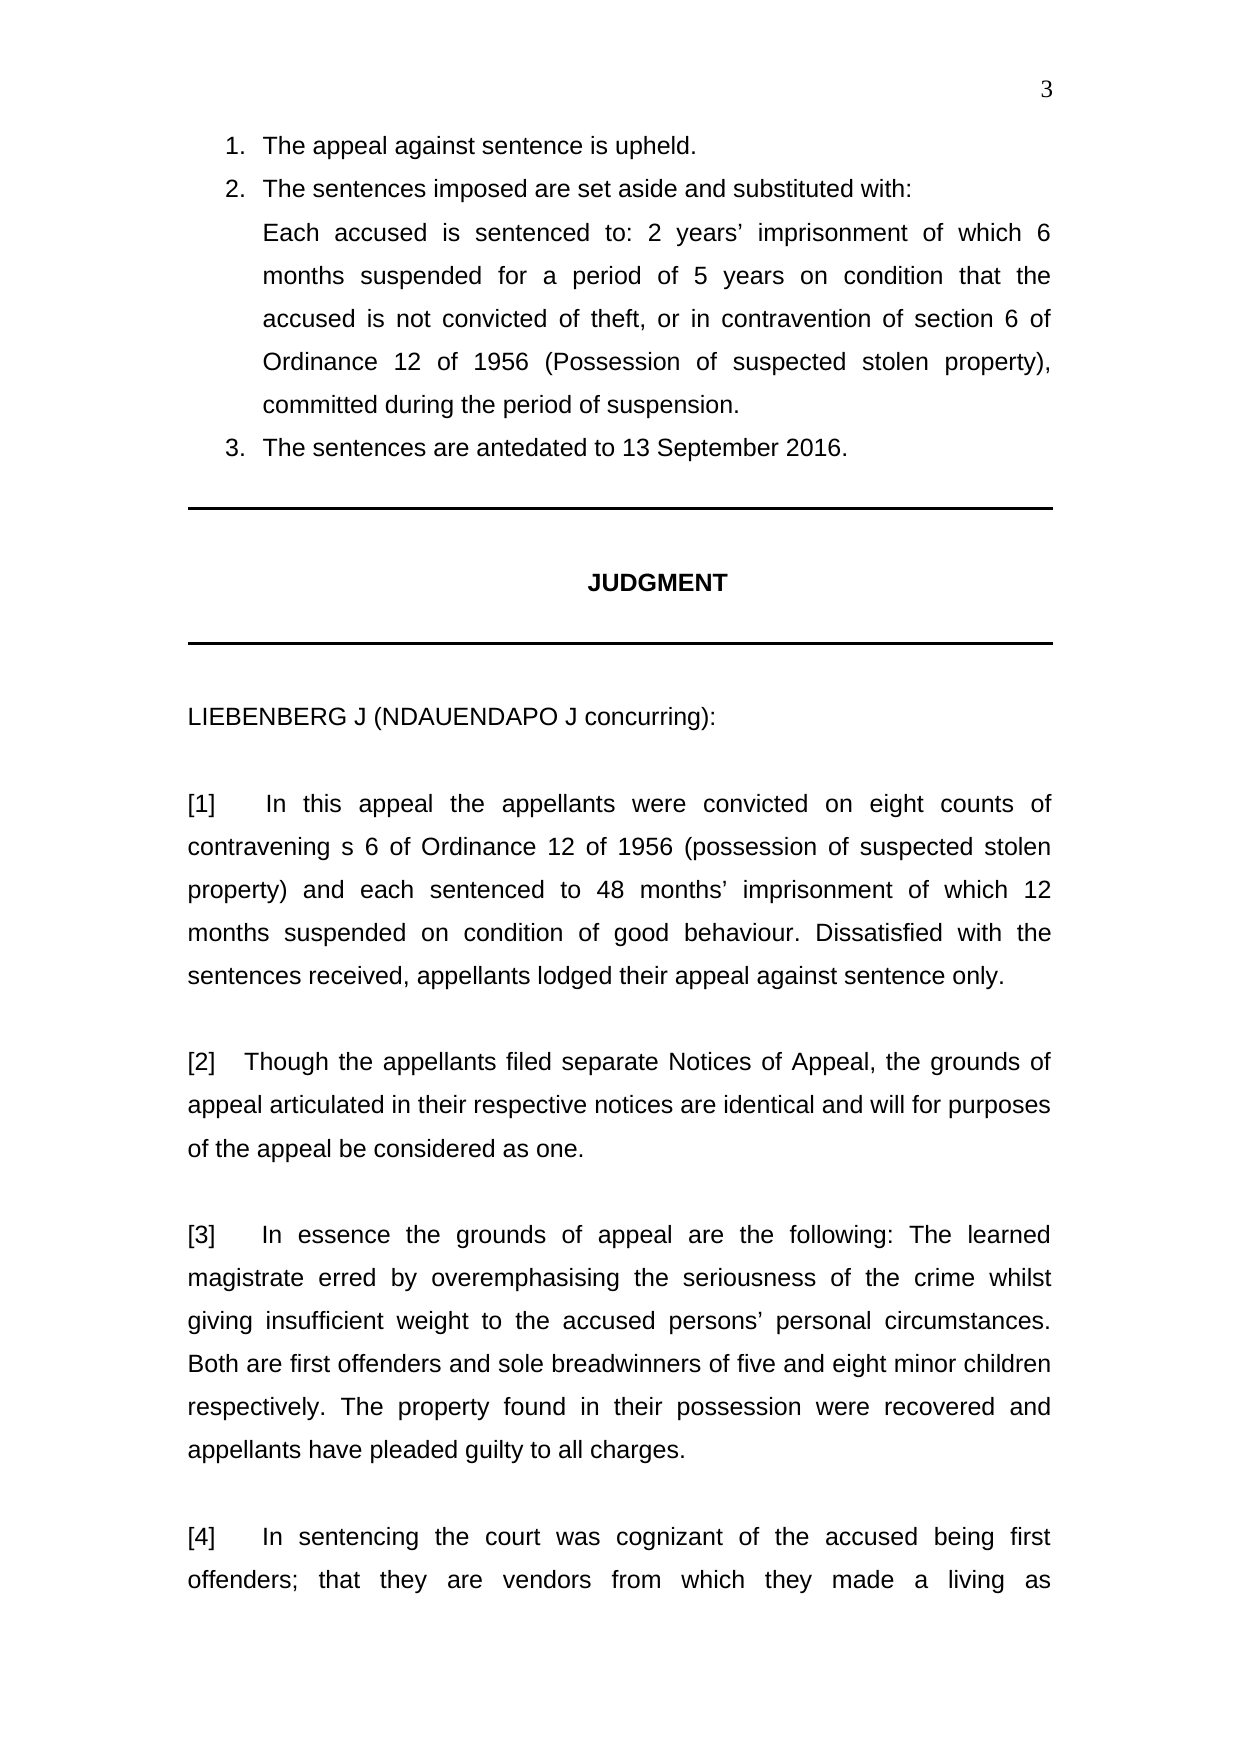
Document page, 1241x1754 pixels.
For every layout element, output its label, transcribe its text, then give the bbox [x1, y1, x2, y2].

text Each accused is sentenced to: 2 years’ imprisonment of which 6 months suspended for a period of 5 years on condition that the accused is not convicted of theft, or in contravention of section 6 of Ordinance 12 of 1956 (Possession of suspected stolen property), committed during the period of suspension. [262, 217, 1053, 419]
list The appeal against sentence is upheld. [225, 131, 1053, 160]
text [3] In essence the grounds of appeal are the following: The learned magistrate erred by overemphasising the seriousness of the crime whilst giving insufficient weight to the accused persons’ personal circumstances. Both are first offenders and sole breadwinners of five and eight minor children respectively. The property found in their possession were recovered and appellants have pleaded guilty to all charges. [187, 1220, 1053, 1464]
text JUDGMENT [187, 568, 1053, 596]
text LIEBENBERG J (NDAUENDAPO J concurring): [187, 702, 1053, 731]
list The sentences are antedated to 13 September 2016. [225, 433, 1053, 462]
text [1] In this appeal the appellants were convicted on eight counts of contravening s 6 of Ordinance 12 of 1956 (possession of suspected stolen property) and each sentenced to 48 months’ imprisonment of which 12 months suspended on condition of good behaviour. Dissatisfied with the sentences received, appellants lodged their appeal against sentence only. [187, 788, 1053, 990]
list The sentences imposed are set aside and substituted with: [225, 174, 1053, 203]
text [187, 1522, 1053, 1593]
text [2] Though the appellants filed separate Notices of Appeal, the grounds of appeal articulated in their respective notices are identical and will for purposes of the appeal be considered as one. [187, 1047, 1053, 1162]
